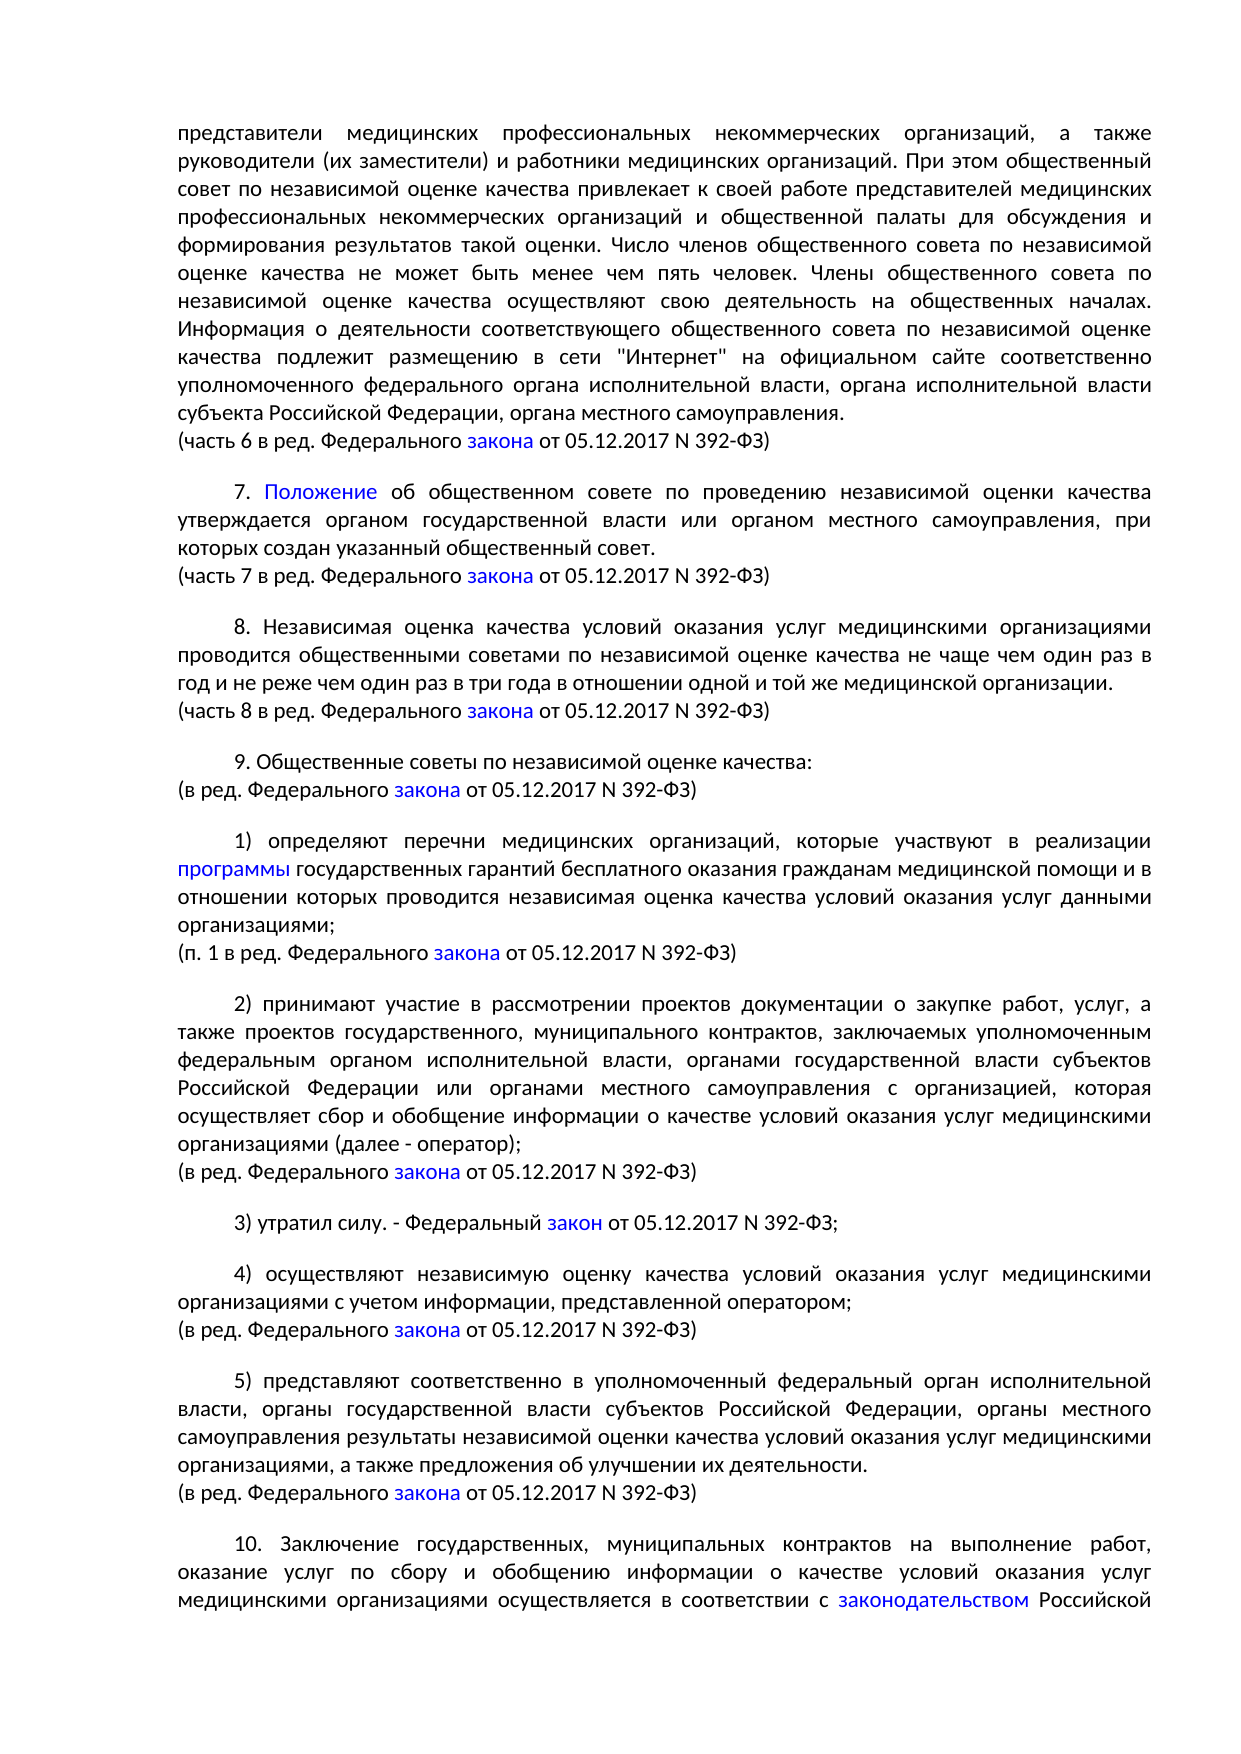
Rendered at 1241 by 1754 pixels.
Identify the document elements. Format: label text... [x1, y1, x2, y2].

text (часть 8 в ред. Федерального закона от 05.12.2017 N 392-ФЗ) [177, 696, 1152, 724]
text 7. Положение об общественном совете по проведению независимой оценки качества утверждается органом государственной власти или органом местного самоуправления, при которых создан указанный общественный совет. [177, 477, 1152, 561]
text 8. Независимая оценка качества условий оказания услуг медицинскими организациями проводится общественными советами по независимой оценке качества не чаще чем один раз в год и не реже чем один раз в три года в отношении одной и той же медицинской организации. [177, 612, 1152, 696]
text (часть 6 в ред. Федерального закона от 05.12.2017 N 392-ФЗ) [177, 426, 1152, 454]
text 5) представляют соответственно в уполномоченный федеральный орган исполнительной власти, органы государственной власти субъектов Российской Федерации, органы местного самоуправления результаты независимой оценки качества условий оказания услуг медицинскими организациями, а также предложения об улучшении их деятельности. [177, 1366, 1152, 1478]
text (часть 7 в ред. Федерального закона от 05.12.2017 N 392-ФЗ) [177, 561, 1152, 589]
text (п. 1 в ред. Федерального закона от 05.12.2017 N 392-ФЗ) [177, 938, 1152, 966]
text 1) определяют перечни медицинских организаций, которые участвуют в реализации программы государственных гарантий бесплатного оказания гражданам медицинской помощи и в отношении которых проводится независимая оценка качества условий оказания услуг данными организациями; [177, 826, 1152, 938]
text 3) утратил силу. - Федеральный закон от 05.12.2017 N 392-ФЗ; [177, 1208, 1152, 1236]
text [177, 118, 1152, 426]
text (в ред. Федерального закона от 05.12.2017 N 392-ФЗ) [177, 1315, 1152, 1343]
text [177, 1529, 1152, 1613]
text 4) осуществляют независимую оценку качества условий оказания услуг медицинскими организациями с учетом информации, представленной оператором; [177, 1259, 1152, 1315]
text (в ред. Федерального закона от 05.12.2017 N 392-ФЗ) [177, 775, 1152, 803]
text (в ред. Федерального закона от 05.12.2017 N 392-ФЗ) [177, 1157, 1152, 1185]
text 2) принимают участие в рассмотрении проектов документации о закупке работ, услуг, а также проектов государственного, муниципального контрактов, заключаемых уполномоченным федеральным органом исполнительной власти, органами государственной власти субъектов Российской Федерации или органами местного самоуправления с организацией, которая осуществляет сбор и обобщение информации о качестве условий оказания услуг медицинскими организациями (далее - оператор); [177, 989, 1152, 1157]
text 9. Общественные советы по независимой оценке качества: [177, 747, 1152, 775]
text (в ред. Федерального закона от 05.12.2017 N 392-ФЗ) [177, 1478, 1152, 1506]
